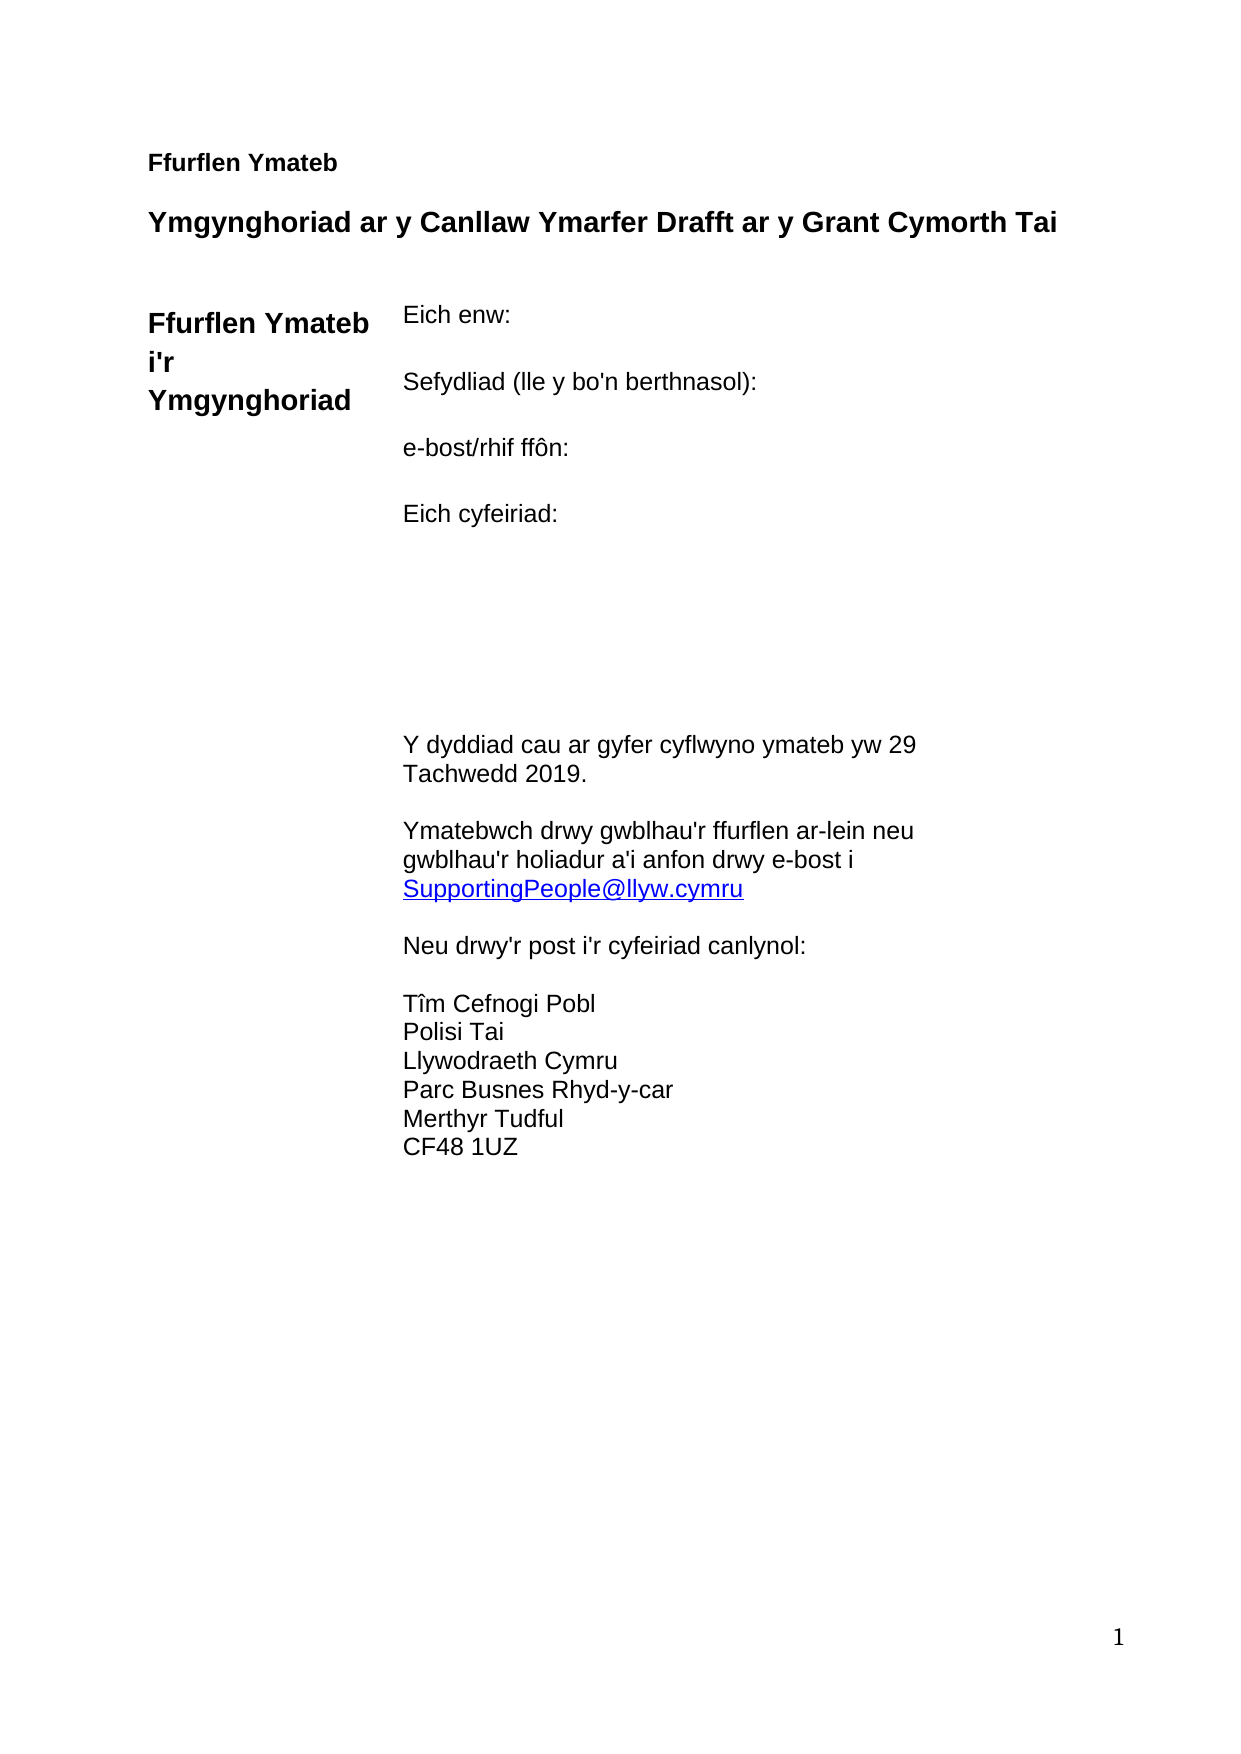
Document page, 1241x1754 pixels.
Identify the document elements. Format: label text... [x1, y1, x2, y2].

table_header Eich enw: Sefydliad (lle y bo'n berthnasol): e-bost/rhif ffôn: Eich cyfeiriad: Y dyddiad cau ar gyfer cyflwyno ymateb yw 29 Tachwedd 2019. Ymatebwch drwy gwblhau'r ffurflen ar-lein neu gwblhau'r holiadur a'i anfon drwy e-bost i SupportingPeople@llyw.cymru Neu drwy'r post i'r cyfeiriad canlynol: Tîm Cefnogi Pobl Polisi Tai Llywodraeth Cymru Parc Busnes Rhyd-y-car Merthyr Tudful CF48 1UZ [391, 268, 1029, 1597]
table_header Ffurflen Ymateb i'r Ymgynghoriad [136, 268, 391, 1597]
text Ymgynghoriad ar y Canllaw Ymarfer Drafft ar y Grant Cymorth Tai [148, 205, 1123, 239]
text Ffurflen Ymateb [148, 148, 1123, 176]
